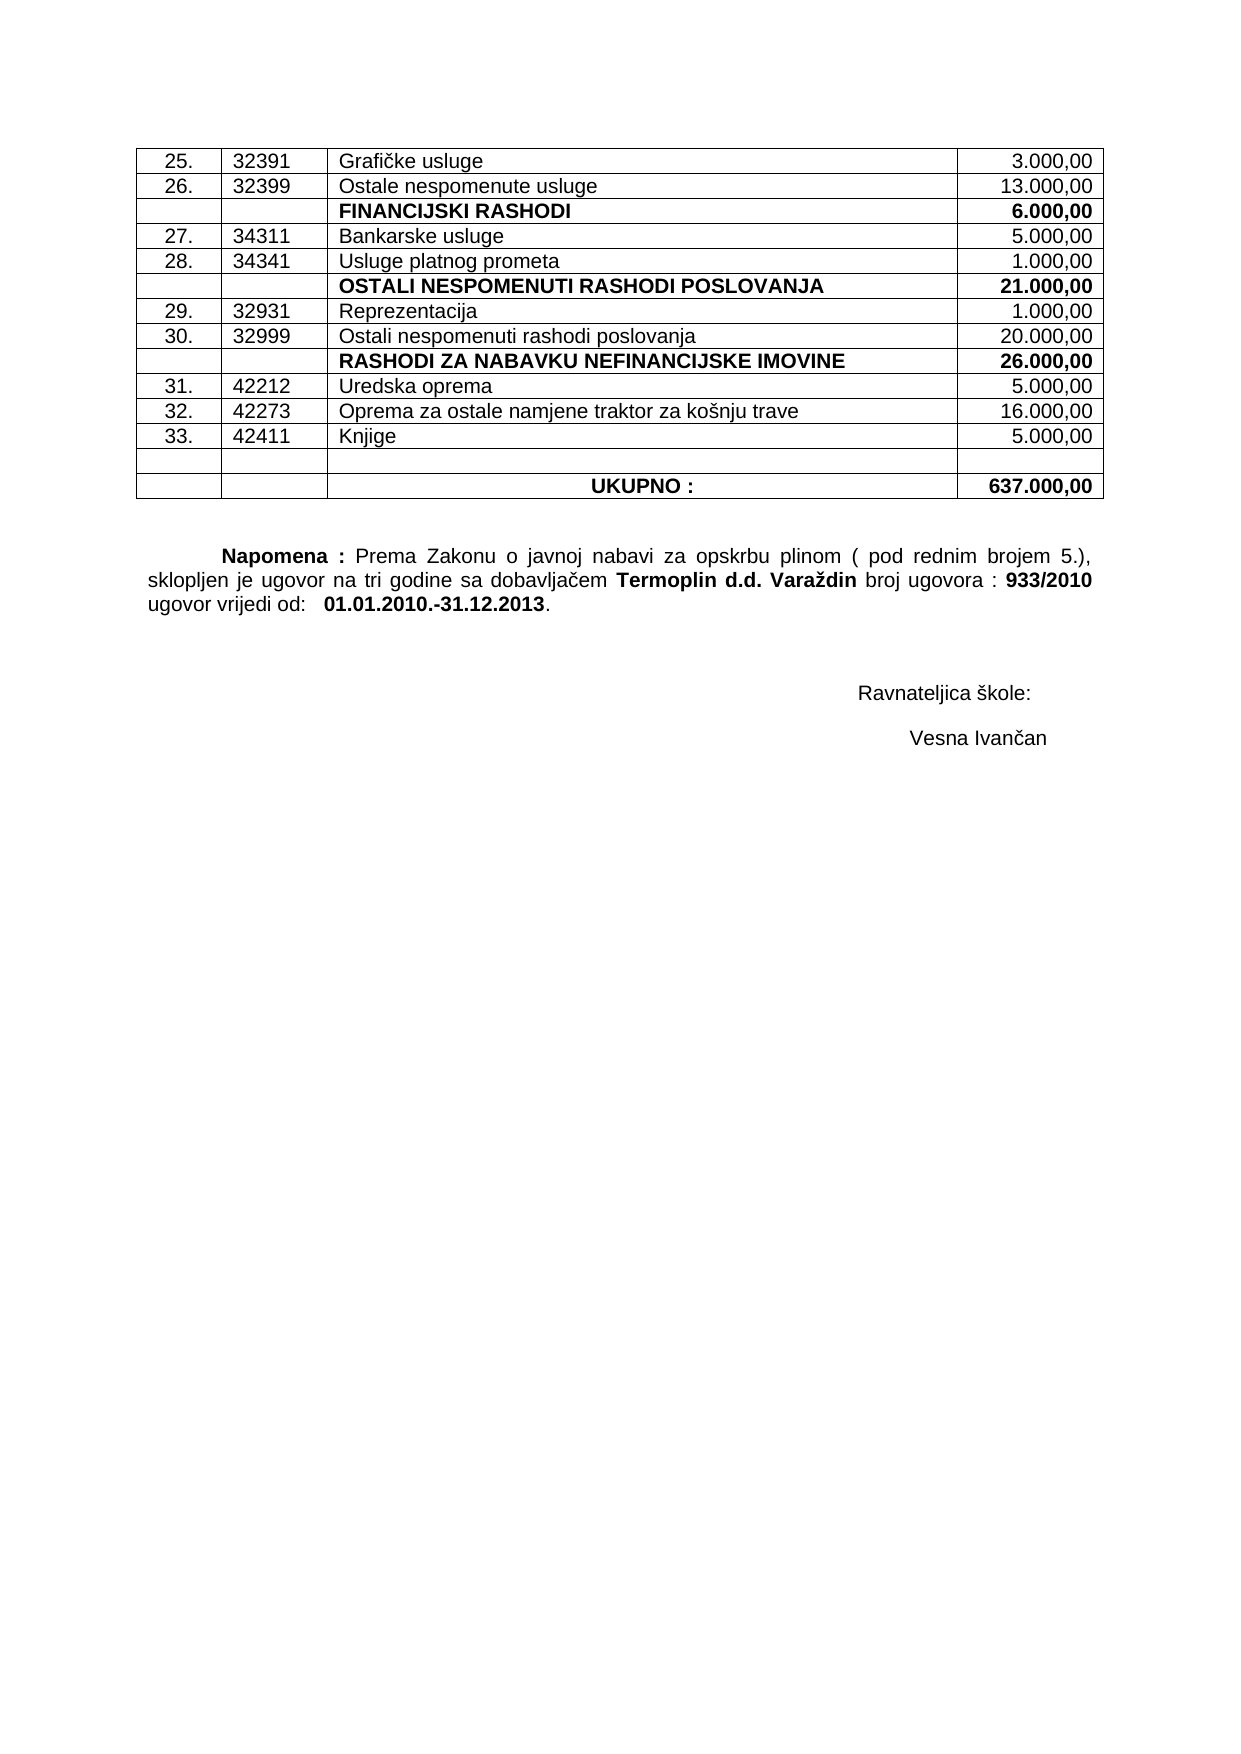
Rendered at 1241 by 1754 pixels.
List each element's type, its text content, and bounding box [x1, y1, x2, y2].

table_cell Bankarske usluge [328, 224, 957, 248]
table_cell [222, 349, 327, 373]
table_cell 42411 [222, 424, 327, 448]
table_cell 32399 [222, 174, 327, 198]
table_cell 32931 [222, 299, 327, 323]
table_cell 26.000,00 [958, 349, 1103, 373]
table_cell Ostali nespomenuti rashodi poslovanja [328, 324, 957, 348]
table_cell FINANCIJSKI RASHODI [328, 199, 957, 223]
table_cell 20.000,00 [958, 324, 1103, 348]
table_cell 33. [137, 424, 221, 448]
table_cell 42212 [222, 374, 327, 398]
table_cell Oprema za ostale namjene traktor za košnju trave [328, 399, 957, 423]
table_cell Uredska oprema [328, 374, 957, 398]
text Napomena : Prema Zakonu o javnoj nabavi za opskrbu plinom ( pod rednim brojem 5.), sklopljen je ugovor na tri godine sa dobavljačem Termoplin d.d. Varaždin broj ugovora : 933/2010 ugovor vrijedi od: 01.01.2010.-31.12.2013. [148, 543, 1093, 615]
table_cell [328, 449, 957, 473]
table_cell 25. [137, 149, 221, 173]
table_cell 29. [137, 299, 221, 323]
table_cell Reprezentacija [328, 299, 957, 323]
table_cell 32. [137, 399, 221, 423]
table_cell OSTALI NESPOMENUTI RASHODI POSLOVANJA [328, 274, 957, 298]
table_cell 5.000,00 [958, 374, 1103, 398]
table_cell RASHODI ZA NABAVKU NEFINANCIJSKE IMOVINE [328, 349, 957, 373]
table_cell [137, 449, 221, 473]
table_cell [222, 449, 327, 473]
table_cell Usluge platnog prometa [328, 249, 957, 273]
table_cell 34341 [222, 249, 327, 273]
table_cell 16.000,00 [958, 399, 1103, 423]
text Vesna Ivančan [369, 726, 1093, 750]
table_cell [137, 199, 221, 223]
table_cell 28. [137, 249, 221, 273]
table_cell Knjige [328, 424, 957, 448]
table_cell 32391 [222, 149, 327, 173]
table_cell 34311 [222, 224, 327, 248]
table_cell 31. [137, 374, 221, 398]
table_cell 26. [137, 174, 221, 198]
table_cell 1.000,00 [958, 249, 1103, 273]
table_cell [222, 474, 327, 498]
table_cell 5.000,00 [958, 424, 1103, 448]
table_cell 21.000,00 [958, 274, 1103, 298]
table_cell 1.000,00 [958, 299, 1103, 323]
table_cell [137, 274, 221, 298]
table_cell 42273 [222, 399, 327, 423]
table_cell [958, 449, 1103, 473]
table_cell 30. [137, 324, 221, 348]
table_cell [222, 274, 327, 298]
table_cell Ostale nespomenute usluge [328, 174, 957, 198]
table_cell UKUPNO : [328, 474, 957, 498]
table_cell 27. [137, 224, 221, 248]
table_cell 6.000,00 [958, 199, 1103, 223]
table_cell 637.000,00 [958, 474, 1103, 498]
table_cell 32999 [222, 324, 327, 348]
text Ravnateljica škole: [369, 681, 1093, 705]
table_cell 13.000,00 [958, 174, 1103, 198]
table_cell [222, 199, 327, 223]
table_cell Grafičke usluge [328, 149, 957, 173]
table_cell [137, 349, 221, 373]
table_cell 5.000,00 [958, 224, 1103, 248]
table_cell [137, 474, 221, 498]
table_cell 3.000,00 [958, 149, 1103, 173]
